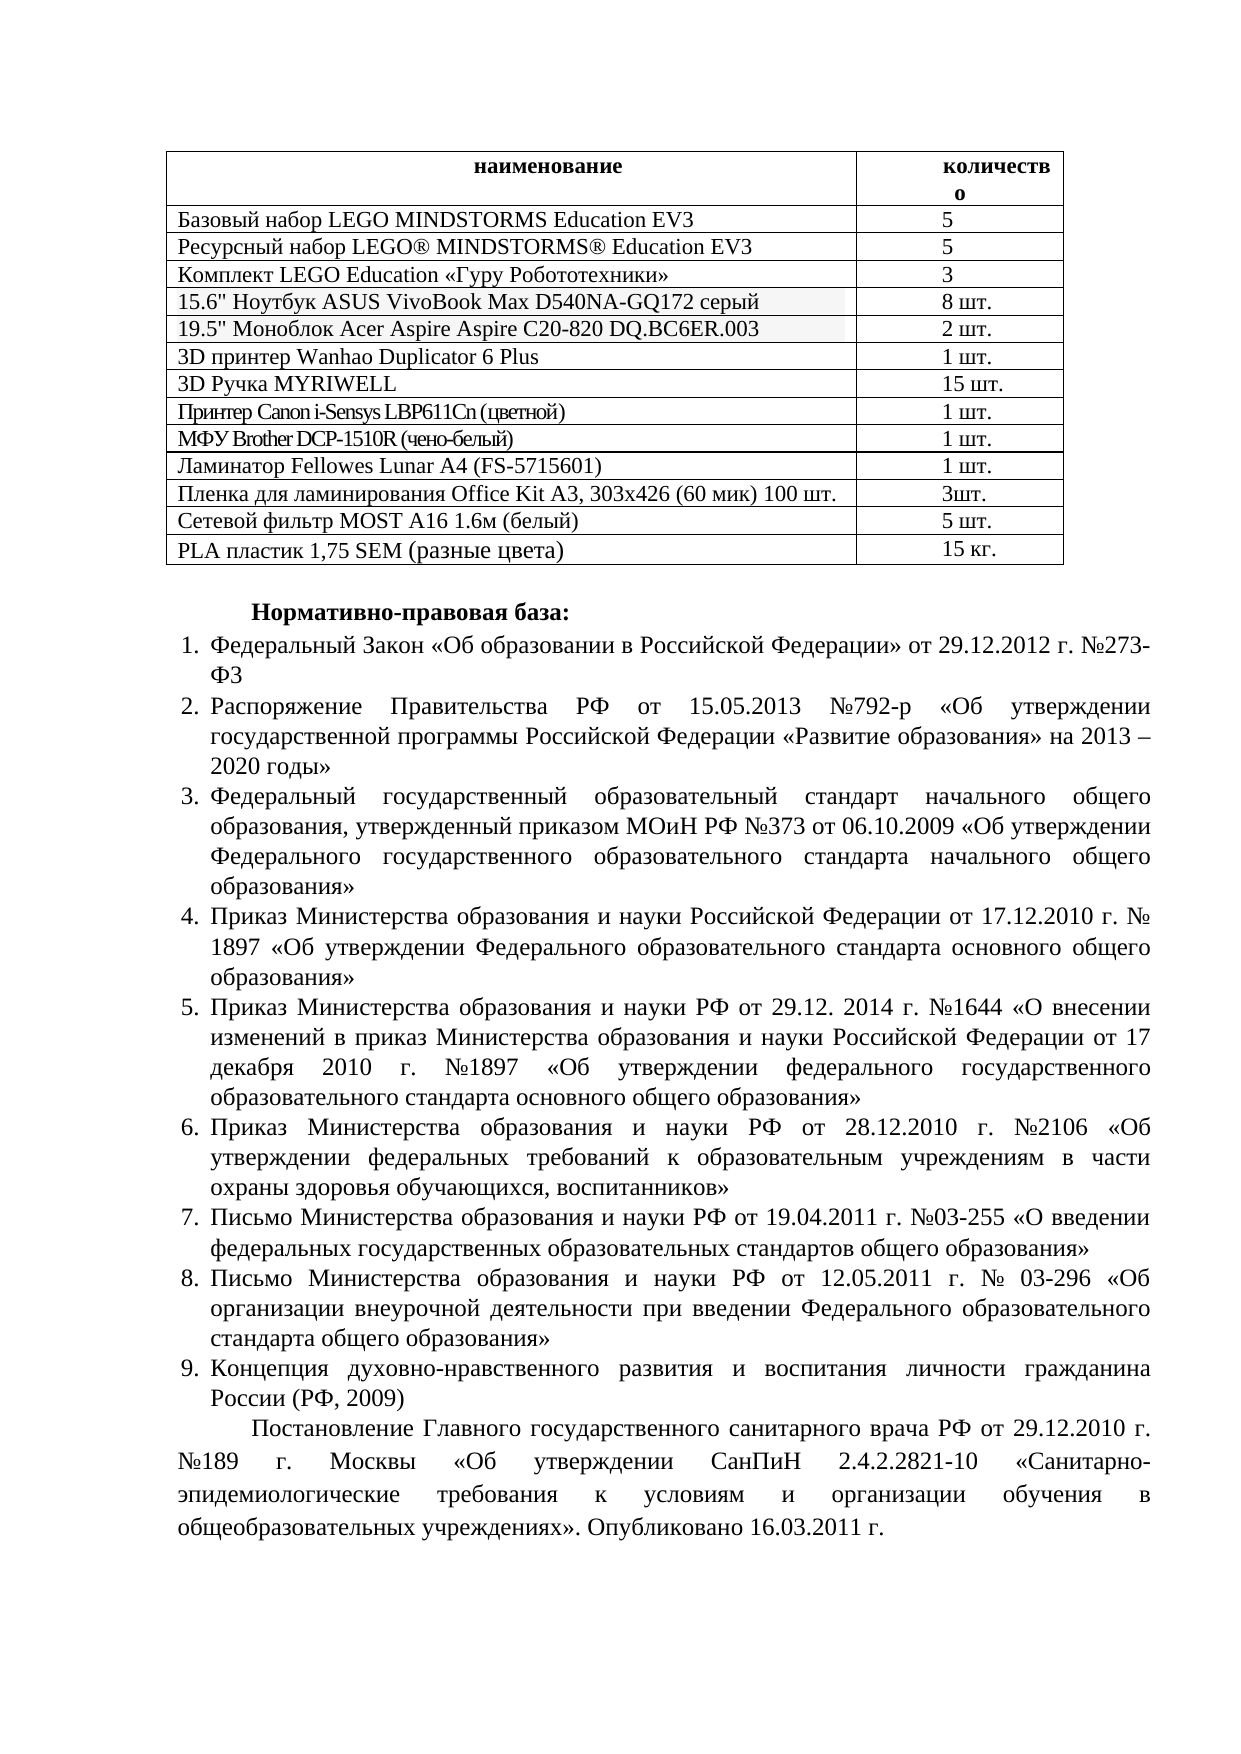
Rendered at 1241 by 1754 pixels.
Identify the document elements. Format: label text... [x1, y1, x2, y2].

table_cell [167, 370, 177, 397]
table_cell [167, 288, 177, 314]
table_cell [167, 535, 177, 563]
list Федеральный Закон «Об образовании в Российской Федерации» от 29.12.2012 г. №273-Ф3 [181, 631, 1152, 689]
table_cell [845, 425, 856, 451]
table_cell 1 шт. [857, 453, 1063, 479]
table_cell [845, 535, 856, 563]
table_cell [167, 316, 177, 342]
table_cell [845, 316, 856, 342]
table_header наименование [167, 152, 856, 205]
list Письмо Министерства образования и науки РФ от 12.05.2011 г. № 03-296 «Об организации внеурочной деятельности при введении Федерального образовательного стандарта общего образования» [181, 1263, 1152, 1352]
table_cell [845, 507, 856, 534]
table_cell 2 шт. [857, 316, 1063, 342]
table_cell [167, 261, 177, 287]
list Федеральный государственный образовательный стандарт начального общего образования, утвержденный приказом МОиН РФ №373 от 06.10.2009 «Об утверждении Федерального государственного образовательного стандарта начального общего образования» [181, 781, 1152, 900]
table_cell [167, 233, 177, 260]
list Нормативно-правовая база: [177, 597, 1152, 626]
table_cell Ламинатор Fellowes Lunar A4 (FS-5715601) [167, 453, 856, 479]
list Приказ Министерства образования и науки РФ от 28.12.2010 г. №2106 «Об утверждении федеральных требований к образовательным учреждениям в части охраны здоровья обучающихся, воспитанников» [181, 1112, 1152, 1201]
list Распоряжение Правительства РФ от 15.05.2013 №792-р «Об утверждении государственной программы Российской Федерации «Развитие образования» на 2013 – 2020 годы» [181, 691, 1152, 780]
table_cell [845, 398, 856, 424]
table_cell 8 шт. [857, 288, 1063, 314]
table_cell 15 кг. [857, 535, 1063, 563]
table_cell 15 шт. [857, 370, 1063, 397]
list Постановление Главного государственного санитарного врача РФ от 29.12.2010 г. №189 г. Москвы «Об утверждении СанПиН 2.4.2.2821-10 «Санитарно-эпидемиологические требования к условиям и организации обучения в общеобразовательных учреждениях». Опубликовано 16.03.2011 г. [177, 1413, 1152, 1541]
list Приказ Министерства образования и науки РФ от 29.12. 2014 г. №1644 «О внесении изменений в приказ Министерства образования и науки Российской Федерации от 17 декабря 2010 г. №1897 «Об утверждении федерального государственного образовательного стандарта основного общего образования» [181, 992, 1152, 1111]
table_cell 1 шт. [857, 343, 1063, 369]
table_cell 5 [857, 233, 1063, 260]
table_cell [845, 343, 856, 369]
table_cell 3шт. [857, 480, 1063, 506]
table_cell Пленка для ламинирования Office Kit А3, 303х426 (60 мик) 100 шт. [167, 480, 856, 506]
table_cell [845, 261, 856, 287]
list Приказ Министерства образования и науки Российской Федерации от 17.12.2010 г. № 1897 «Об утверждении Федерального образовательного стандарта основного общего образования» [181, 901, 1152, 990]
table_cell 5 [857, 206, 1063, 232]
list Концепция духовно-нравственного развития и воспитания личности гражданина России (РФ, 2009) [181, 1353, 1152, 1412]
table_cell 3 [857, 261, 1063, 287]
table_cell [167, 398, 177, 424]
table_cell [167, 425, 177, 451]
table_cell 5 шт. [857, 507, 1063, 534]
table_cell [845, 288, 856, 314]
table_cell 1 шт. [857, 425, 1063, 451]
list Письмо Министерства образования и науки РФ от 19.04.2011 г. №03-255 «О введении федеральных государственных образовательных стандартов общего образования» [181, 1202, 1152, 1261]
table_header количество [857, 152, 1063, 205]
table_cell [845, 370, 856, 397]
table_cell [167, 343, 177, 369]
table_cell Базовый набор LEGO MINDSTORMS Education EV3 [167, 206, 856, 232]
table_cell 1 шт. [857, 398, 1063, 424]
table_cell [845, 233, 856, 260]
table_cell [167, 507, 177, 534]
